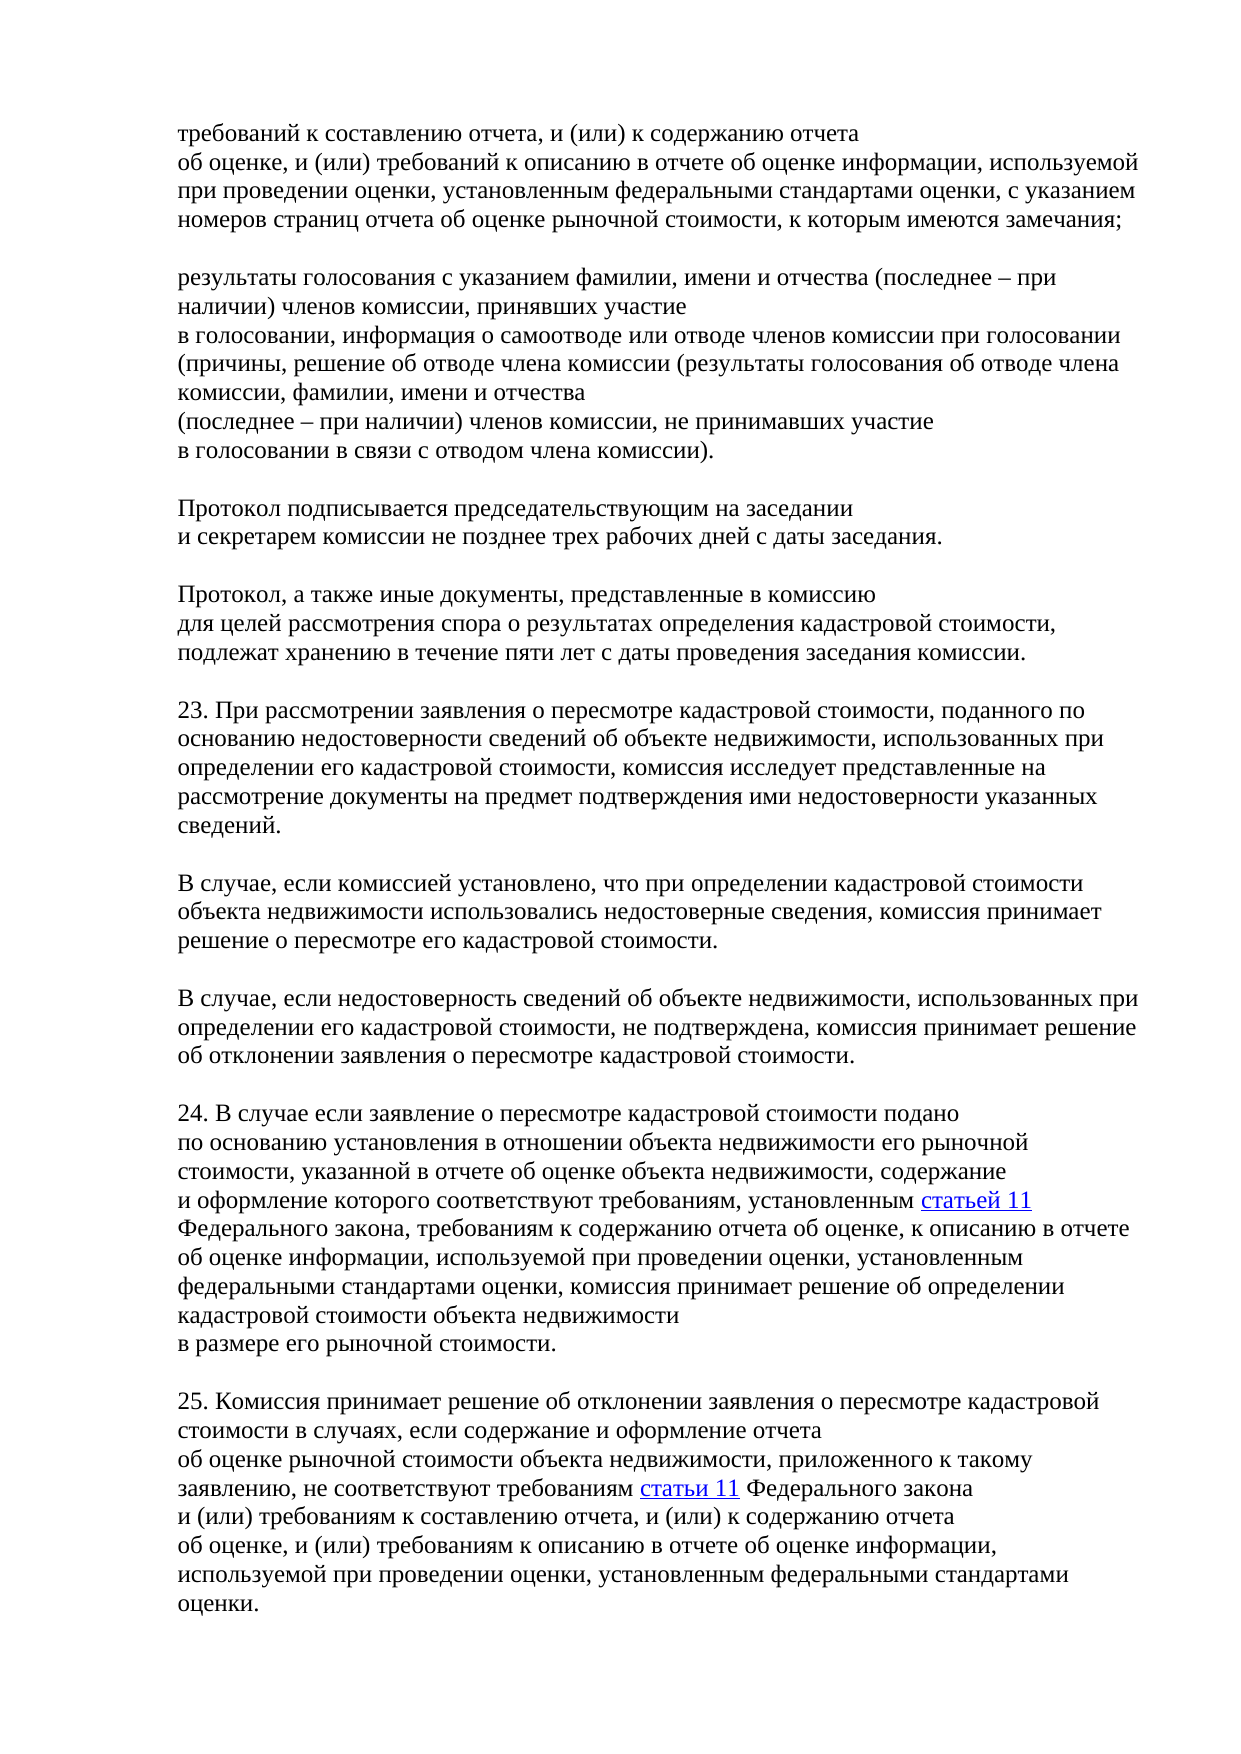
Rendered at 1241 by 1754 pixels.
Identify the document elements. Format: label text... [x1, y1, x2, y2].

text 25. Комиссия принимает решение об отклонении заявления о пересмотре кадастровой стоимости в случаях, если содержание и оформление отчета ‎об оценке рыночной стоимости объекта недвижимости, приложенного к такому заявлению, не соответствуют требованиям статьи 11 Федерального закона ‎и (или) требованиям к составлению отчета, и (или) к содержанию отчета ‎об оценке, и (или) требованиям к описанию в отчете об оценке информации, используемой при проведении оценки, установленным федеральными стандартами оценки. [177, 1386, 1152, 1616]
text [177, 118, 1152, 233]
text 24. В случае если заявление о пересмотре кадастровой стоимости подано ‎по основанию установления в отношении объекта недвижимости его рыночной стоимости, указанной в отчете об оценке объекта недвижимости, содержание ‎и оформление которого соответствуют требованиям, установленным статьей 11 Федерального закона, требованиям к содержанию отчета об оценке, к описанию в отчете об оценке информации, используемой при проведении оценки, установленным федеральными стандартами оценки, комиссия принимает решение об определении кадастровой стоимости объекта недвижимости ‎в размере его рыночной стоимости. [177, 1098, 1152, 1357]
text В случае, если комиссией установлено, что при определении кадастровой стоимости объекта недвижимости использовались недостоверные сведения, комиссия принимает решение о пересмотре его кадастровой стоимости. [177, 868, 1152, 954]
text Протокол, а также иные документы, представленные в комиссию ‎для целей рассмотрения спора о результатах определения кадастровой стоимости, подлежат хранению в течение пяти лет с даты проведения заседания комиссии. [177, 579, 1152, 666]
text Протокол подписывается председательствующим на заседании ‎и секретарем комиссии не позднее трех рабочих дней с даты заседания. [177, 493, 1152, 550]
text 23. При рассмотрении заявления о пересмотре кадастровой стоимости, поданного по основанию недостоверности сведений об объекте недвижимости, использованных при определении его кадастровой стоимости, комиссия исследует представленные на рассмотрение документы на предмет подтверждения ими недостоверности указанных сведений. [177, 695, 1152, 838]
text результаты голосования с указанием фамилии, имени и отчества (последнее – при наличии) членов комиссии, принявших участие ‎в голосовании, информация о самоотводе или отводе членов комиссии при голосовании (причины, решение об отводе члена комиссии (результаты голосования об отводе члена комиссии, фамилии, имени и отчества ‎(последнее – при наличии) членов комиссии, не принимавших участие ‎в голосовании в связи с отводом члена комиссии). [177, 262, 1152, 463]
text В случае, если недостоверность сведений об объекте недвижимости, использованных при определении его кадастровой стоимости, не подтверждена, комиссия принимает решение об отклонении заявления о пересмотре кадастровой стоимости. [177, 983, 1152, 1069]
